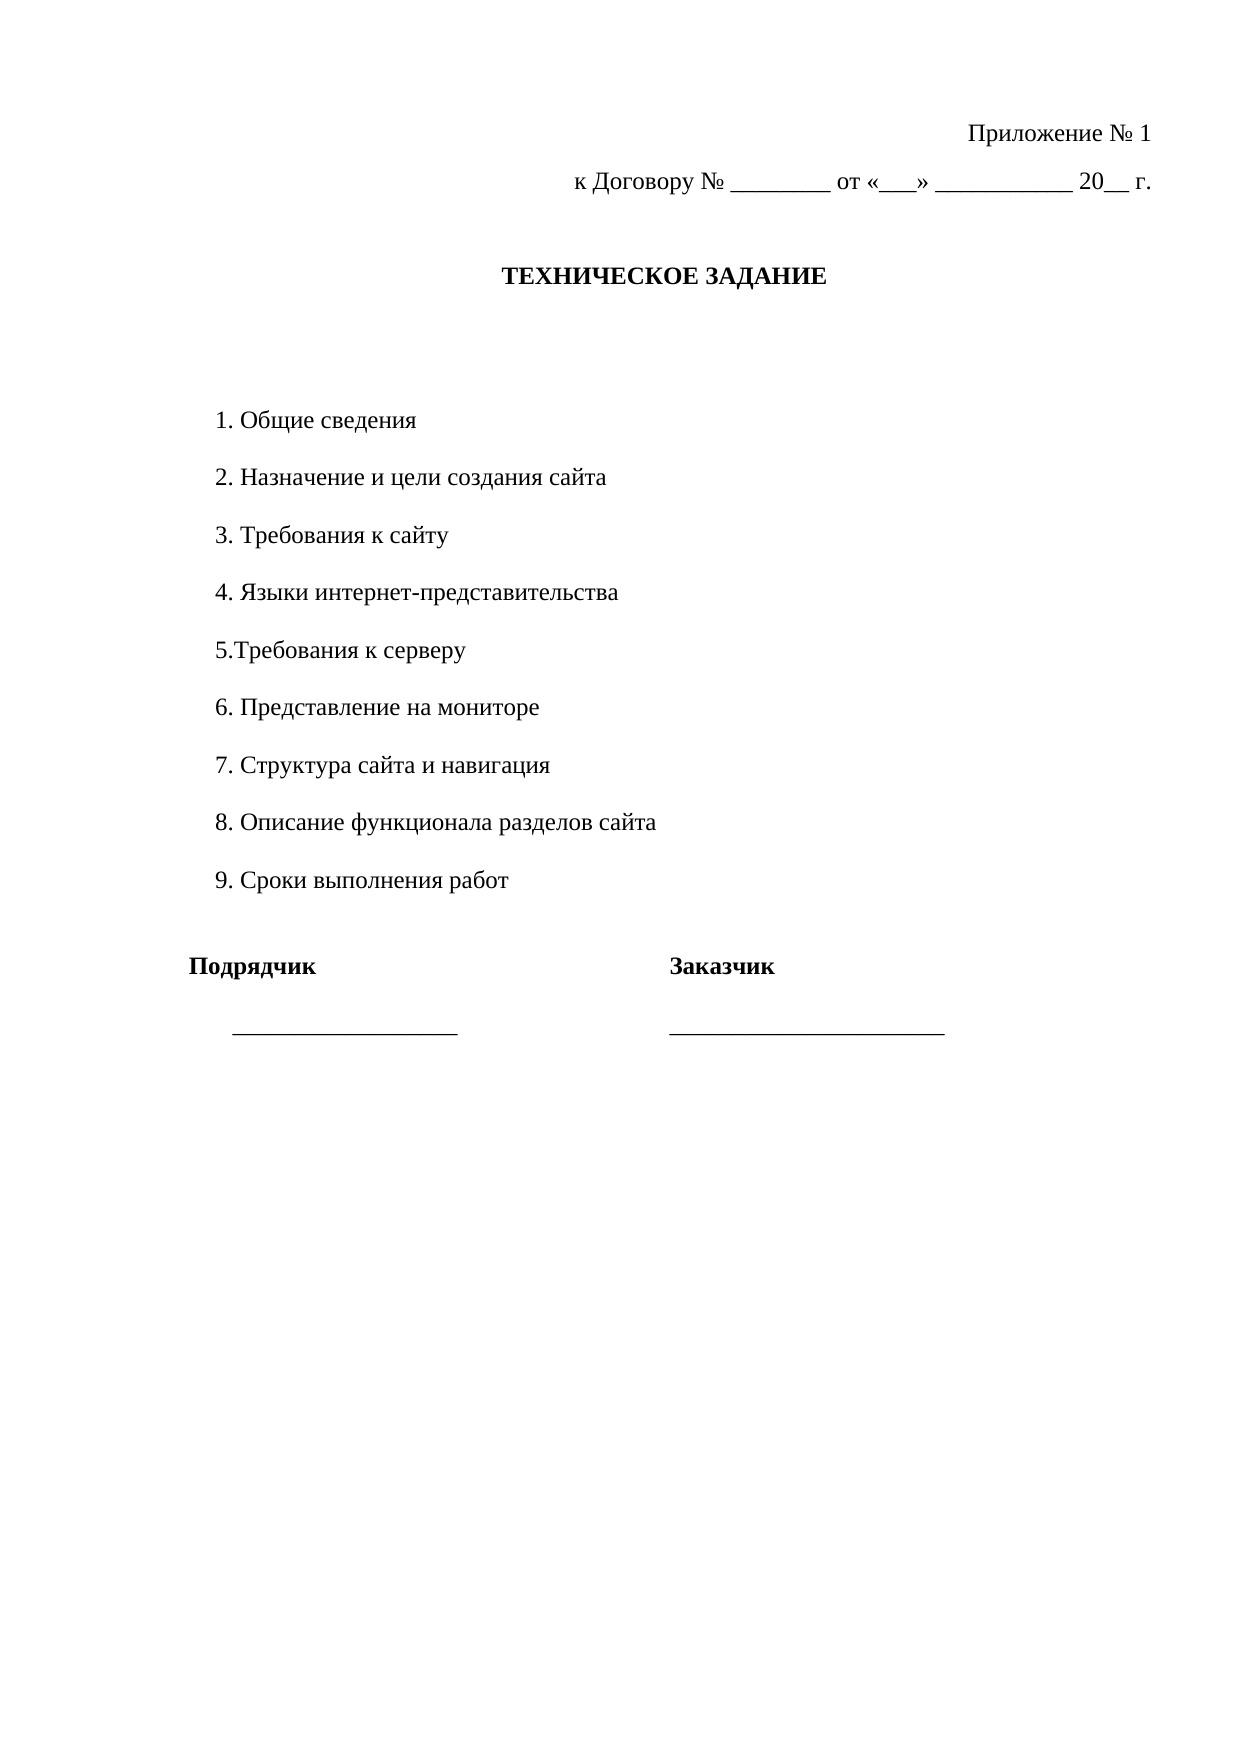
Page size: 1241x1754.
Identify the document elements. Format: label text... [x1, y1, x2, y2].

text 9. Сроки выполнения работ [215, 865, 1152, 894]
text 2. Назначение и цели создания сайта [215, 462, 1152, 491]
text 4. Языки интернет-представительства [215, 577, 1152, 606]
text 7. Структура сайта и навигация [215, 750, 1152, 779]
text 5.Требования к серверу [215, 635, 1152, 664]
text 3. Требования к сайту [215, 520, 1152, 549]
text 1. Общие сведения [215, 405, 1152, 434]
text 6. Представление на мониторе [215, 692, 1152, 721]
text Приложение № 1 [177, 118, 1152, 147]
text к Договору № ________ от «___» ___________ 20__ г. [177, 166, 1152, 194]
text 8. Описание функционала разделов сайта [215, 807, 1152, 836]
table_header Подрядчик __________________ [177, 923, 658, 1124]
table_header Заказчик ______________________ [658, 923, 1152, 1124]
text ТЕХНИЧЕСКОЕ ЗАДАНИЕ [177, 261, 1152, 290]
